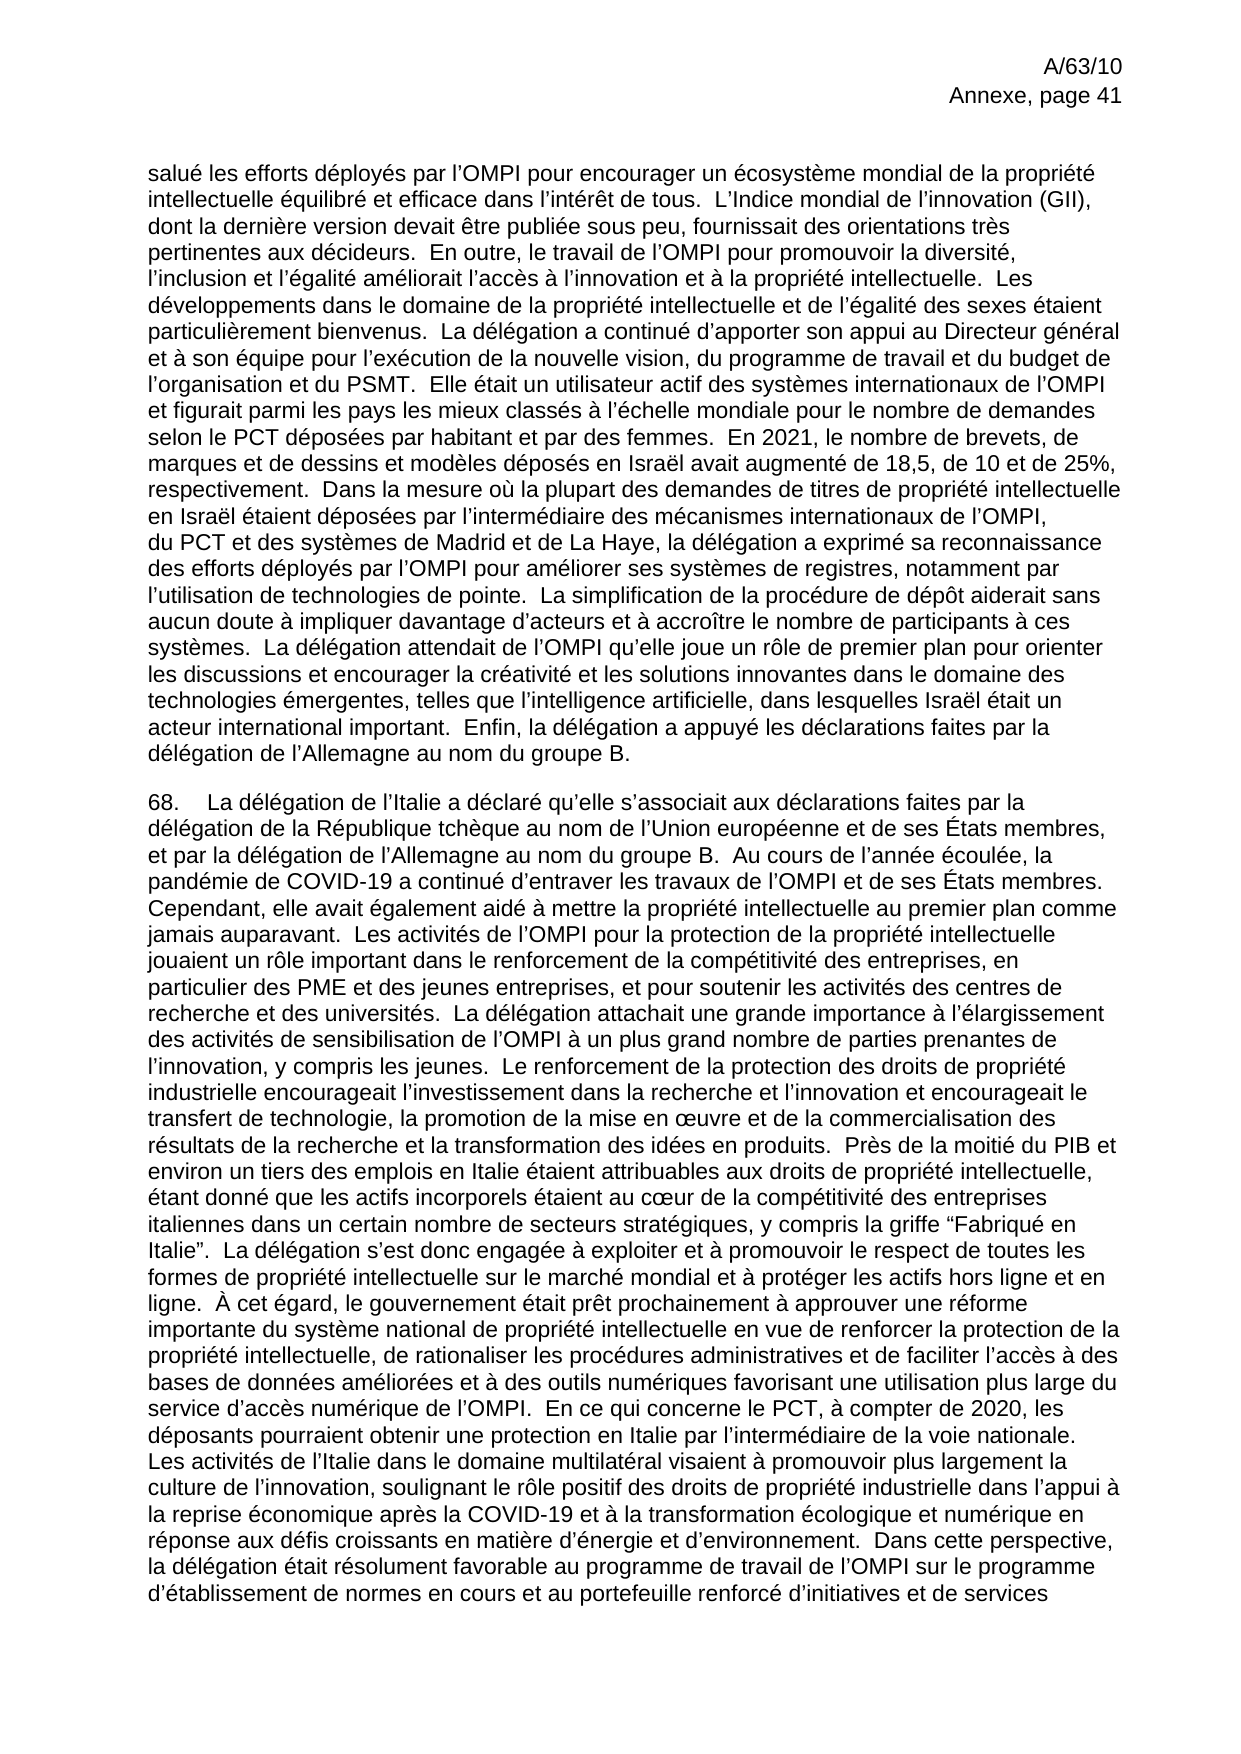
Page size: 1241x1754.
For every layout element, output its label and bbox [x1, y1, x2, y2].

text [148, 789, 1122, 1606]
text [148, 160, 1122, 766]
